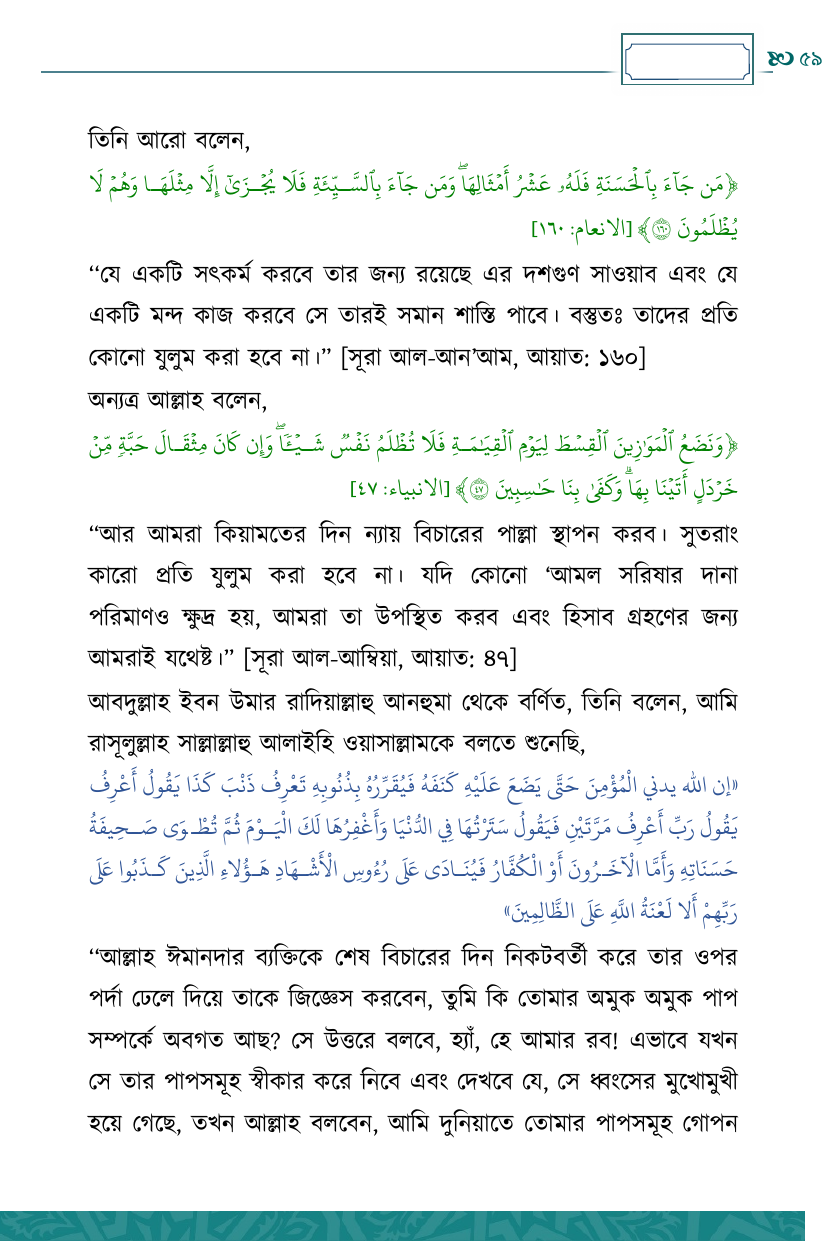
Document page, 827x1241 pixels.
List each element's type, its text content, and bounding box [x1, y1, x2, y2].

picture [0, 1211, 805, 1241]
text ‘‘যে একটি সৎকর্ম করবে তার জন্য রয়েছে এর দশগুণ সাওয়াব এবং যে একটি মন্দ কাজ করবে সে তারই সমান শাস্তি পাবে। বস্তুতঃ তাদের প্রতি কোনো যুলুম করা হবে না।” [সূরা আল-আন’আম, আয়াত: ১৬০] [89, 252, 738, 376]
text «إن الله يدني الْمُؤْمِنَ حَتَّى يَضَعَ عَلَيْهِ كَنَفَهُ فَيُقَرِّرُهُ بِذُنُوبِهِ تَعْرِفُ ذَنْبَ كَذَا يَقُولُ أَعْرِفُ يَقُولُ رَبِّ أَعْرِفُ مَرَّتَيْنِ فَيَقُولُ سَتَرْتُهَا فِي الدُّنْيَا وَأَغْفِرُهَا لَكَ الْيَوْمَ ثُمَّ تُطْوَى صَحِيفَةُ حَسَنَاتِهِ وَأَمَّا الْآخَرُونَ أَوْ الْكُفَّارُ فَيُنَادَى عَلَى رُءُوسِ الْأَشْهَادِ هَؤُلاءِ الَّذِينَ كَذَبُوا عَلَى رَبِّهِمْ أَلا لَعْنَةُ اللَّهِ عَلَى الظَّالِمِينَ» [89, 764, 738, 933]
text অন্যত্র আল্লাহ বলেন, [89, 378, 738, 419]
text ﴿وَنَضَعُ ٱلۡمَوَٰزِينَ ٱلۡقِسۡطَ لِيَوۡمِ ٱلۡقِيَٰمَةِ فَلَا تُظۡلَمُ نَفۡسٞ شَيۡ‍ٔٗاۖ وَإِن كَانَ مِثۡقَالَ حَبَّةٖ مِّنۡ خَرۡدَلٍ أَتَيۡنَا بِهَاۗ وَكَفَىٰ بِنَا حَٰسِبِينَ ٤٧﴾ [الانبياء: ٤٧] [89, 422, 738, 509]
text তিনি আরো বলেন, [89, 118, 738, 159]
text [89, 935, 738, 1142]
text “আর আমরা কিয়ামতের দিন ন্যায় বিচারের পাল্লা স্থাপন করব। সুতরাং কারো প্রতি যুলুম করা হবে না। যদি কোনো ‘আমল সরিষার দানা পরিমাণও ক্ষুদ্র হয়, আমরা তা উপস্থিত করব এবং হিসাব গ্রহণের জন্য আমরাই যথেষ্ট।” [সূরা আল-আম্বিয়া, আয়াত: ৪৭] [89, 512, 738, 677]
text ﴿مَن جَآءَ بِٱلۡحَسَنَةِ فَلَهُۥ عَشۡرُ أَمۡثَالِهَاۖ وَمَن جَآءَ بِٱلسَّيِّئَةِ فَلَا يُجۡزَىٰٓ إِلَّا مِثۡلَهَا وَهُمۡ لَا يُظۡلَمُونَ ١٦٠﴾ [الانعام: ١٦٠] [89, 162, 738, 249]
text আবদুল্লাহ ইবন উমার রাদিয়াল্লাহু আনহুমা থেকে বর্ণিত, তিনি বলেন, আমি রাসূলুল্লাহ সাল্লাল্লাহু আলাইহি ওয়াসাল্লামকে বলতে শুনেছি, [89, 679, 738, 762]
